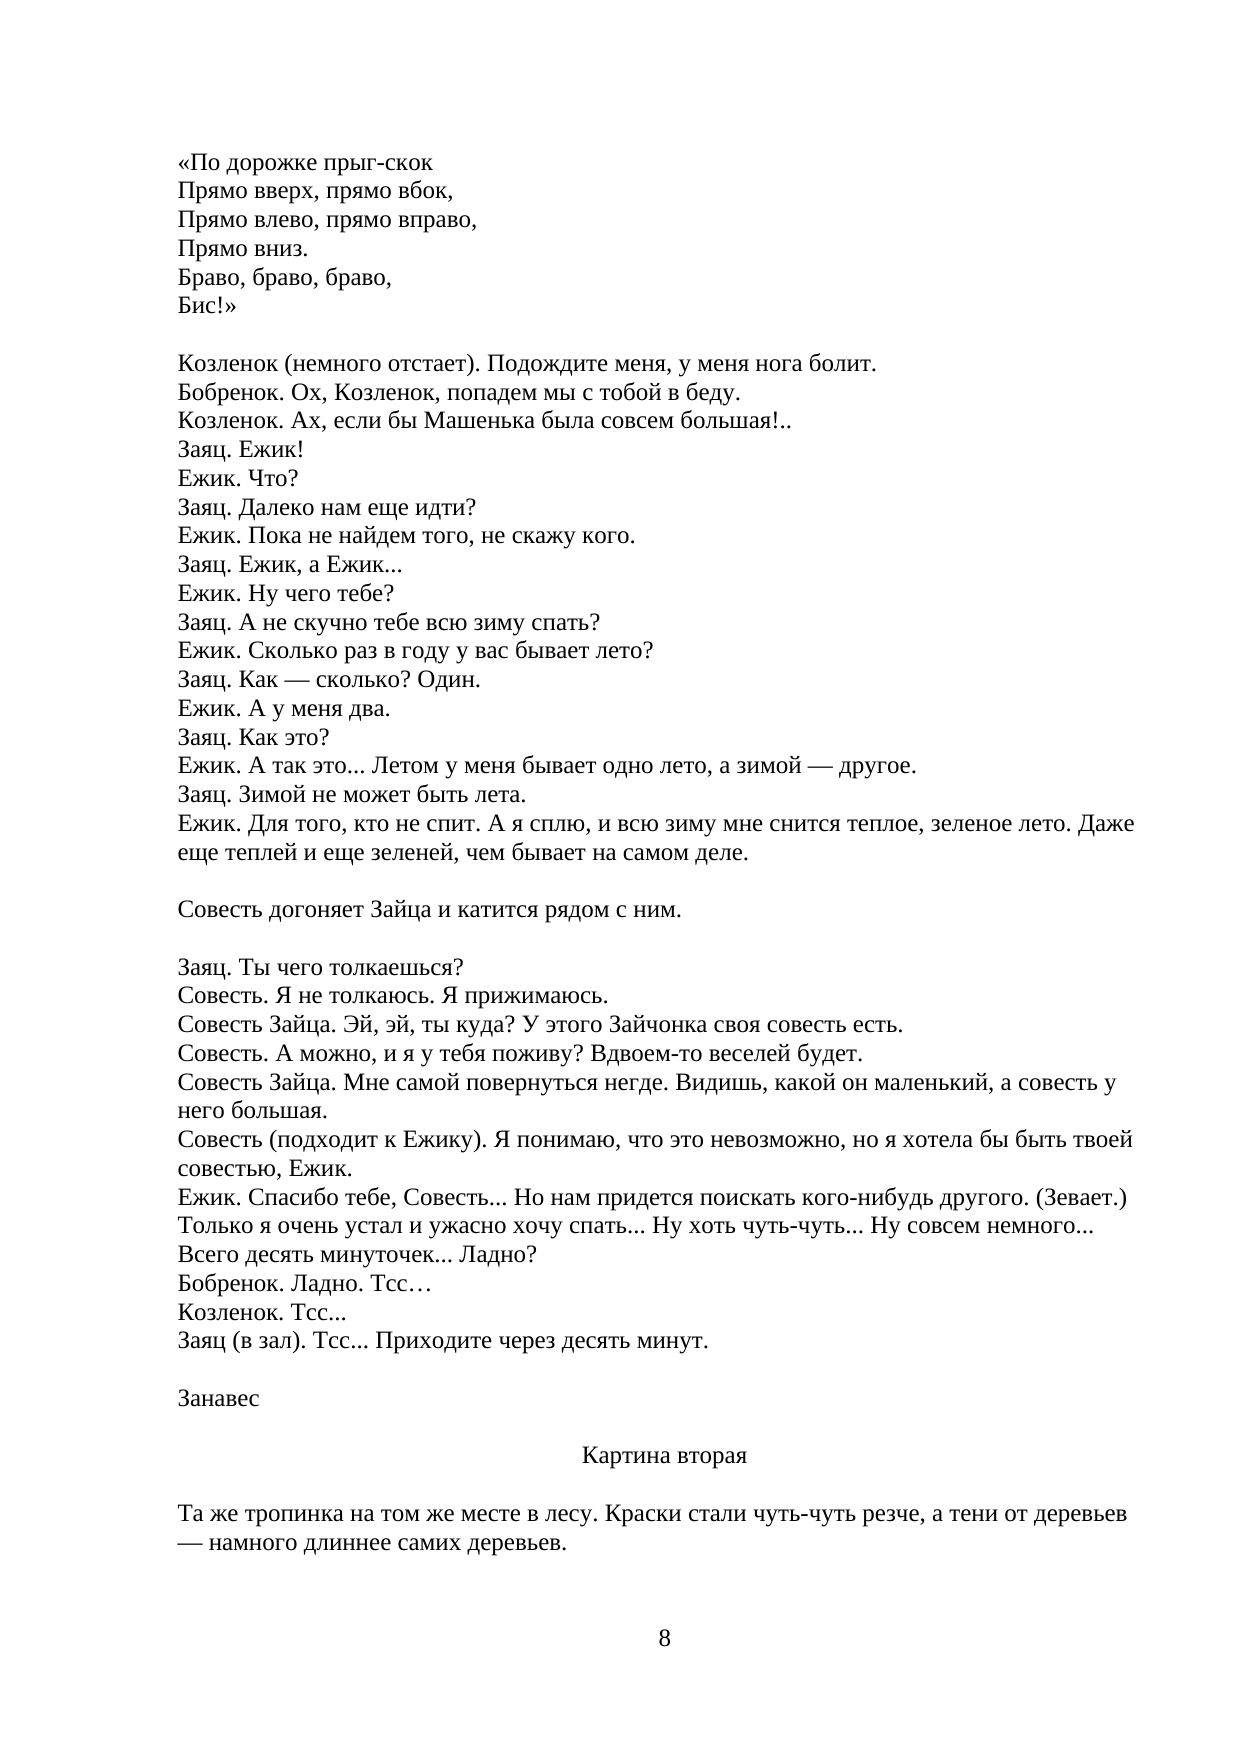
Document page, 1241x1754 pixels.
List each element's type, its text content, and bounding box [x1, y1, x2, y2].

text Козленок. Ах, если бы Машенька была совсем большая!.. [177, 406, 1152, 434]
text Прямо влево, прямо вправо, [177, 204, 1152, 233]
text Ежик. Спасибо тебе, Совесть... Но нам придется поискать кого-нибудь другого. (Зевает.) Только я очень устал и ужасно хочу спать... Ну хоть чуть-чуть... Ну совсем немного... Всего десять минуточек... Ладно? [177, 1182, 1152, 1268]
text Бобренок. Ох, Козленок, попадем мы с тобой в беду. [177, 377, 1152, 406]
text Ежик. А у меня два. [177, 693, 1152, 722]
text Прямо вверх, прямо вбок, [177, 176, 1152, 204]
text Козленок. Тсс... [177, 1297, 1152, 1326]
text Заяц (в зал). Тсс... Приходите через десять минут. [177, 1326, 1152, 1354]
text Ежик. Ну чего тебе? [177, 578, 1152, 607]
text Козленок (немного отстает). Подождите меня, у меня нога болит. [177, 348, 1152, 377]
text Картина вторая [177, 1441, 1152, 1469]
text Совесть. А можно, и я у тебя поживу? Вдвоем-то веселей будет. [177, 1038, 1152, 1067]
text Занавес [177, 1383, 1152, 1412]
text Совесть Зайца. Мне самой повернуться негде. Видишь, какой он маленький, а совесть у него большая. [177, 1067, 1152, 1124]
text Ежик. А так это... Летом у меня бывает одно лето, а зимой — другое. [177, 751, 1152, 779]
text Совесть. Я не толкаюсь. Я прижимаюсь. [177, 981, 1152, 1009]
text Бис!» [177, 291, 1152, 319]
text Та же тропинка на том же месте в лесу. Краски стали чуть-чуть резче, а тени от деревьев — намного длиннее самих деревьев. [177, 1498, 1152, 1556]
text Заяц. Далеко нам еще идти? [177, 492, 1152, 521]
text Бобренок. Ладно. Тсс… [177, 1268, 1152, 1297]
text Прямо вниз. [177, 233, 1152, 262]
text «По дорожке прыг-скок [177, 147, 1152, 176]
text Заяц. Как — сколько? Один. [177, 664, 1152, 693]
text Ежик. Сколько раз в году у вас бывает лето? [177, 636, 1152, 664]
text Заяц. Зимой не может быть лета. [177, 779, 1152, 808]
text Совесть (подходит к Ежику). Я понимаю, что это невозможно, но я хотела бы быть твоей совестью, Ежик. [177, 1124, 1152, 1182]
text Заяц. Как это? [177, 722, 1152, 751]
text Браво, браво, браво, [177, 262, 1152, 291]
text Совесть догоняет Зайца и катится рядом с ним. [177, 894, 1152, 923]
text Ежик. Для того, кто не спит. А я сплю, и всю зиму мне снится теплое, зеленое лето. Даже еще теплей и еще зеленей, чем бывает на самом деле. [177, 808, 1152, 866]
text Заяц. Ежик! [177, 434, 1152, 463]
text Ежик. Что? [177, 463, 1152, 492]
text Заяц. Ты чего толкаешься? [177, 952, 1152, 981]
text Совесть Зайца. Эй, эй, ты куда? У этого Зайчонка своя совесть есть. [177, 1009, 1152, 1038]
text Ежик. Пока не найдем того, не скажу кого. [177, 521, 1152, 549]
text Заяц. А не скучно тебе всю зиму спать? [177, 607, 1152, 636]
text Заяц. Ежик, а Ежик... [177, 549, 1152, 578]
